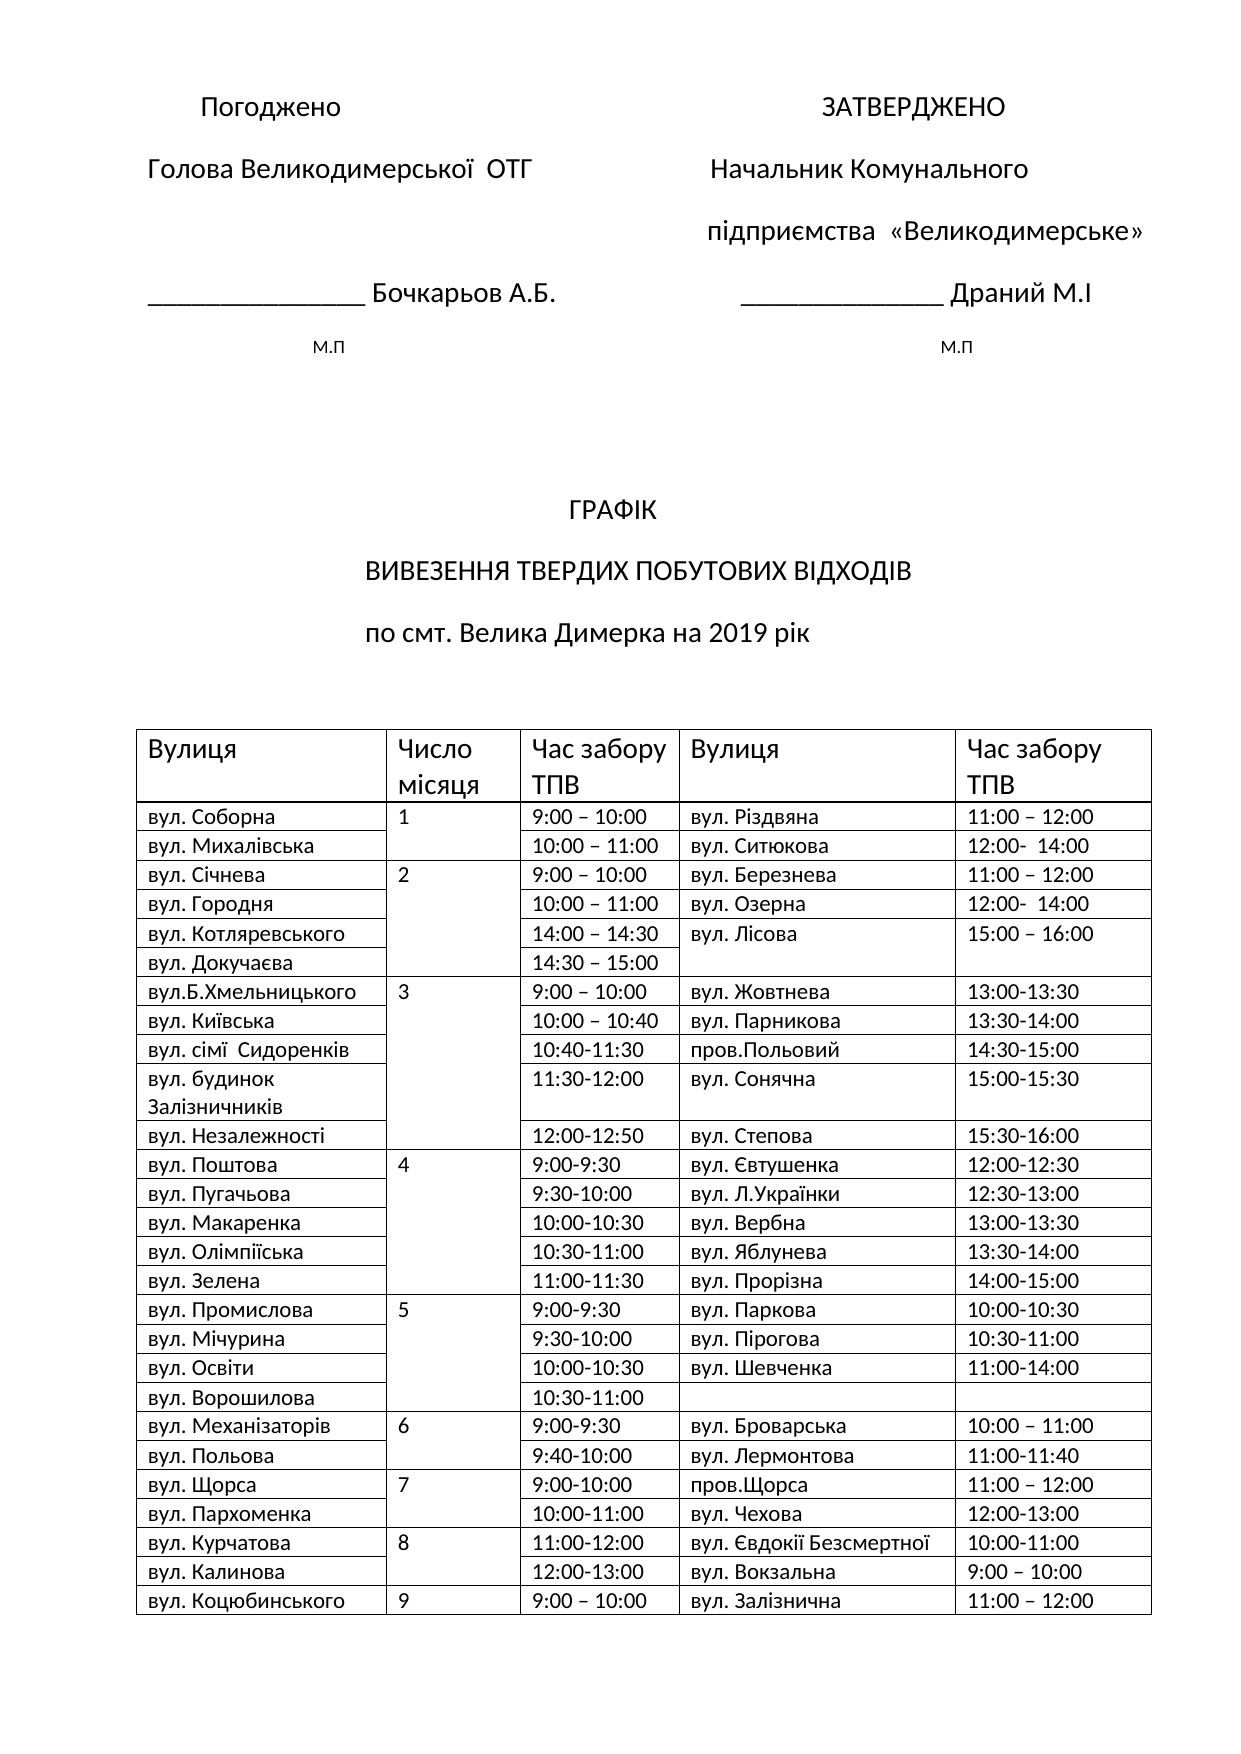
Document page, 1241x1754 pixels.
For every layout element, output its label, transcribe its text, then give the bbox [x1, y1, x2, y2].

table_cell вул. Вербна [680, 1208, 955, 1236]
table_cell вул. Докучаєва [137, 948, 386, 976]
table_header Час забору ТПВ [956, 730, 1151, 801]
table_cell 9:30-10:00 [521, 1325, 679, 1352]
table_cell 13:30-14:00 [956, 1006, 1151, 1034]
table_cell 11:00 – 12:00 [956, 1470, 1151, 1498]
table_cell 9:00 – 10:00 [521, 977, 679, 1005]
table_cell [680, 1383, 955, 1411]
table_cell 12:00- 14:00 [956, 831, 1151, 859]
table_cell вул. Пархоменка [137, 1499, 386, 1527]
table_cell [956, 1383, 1151, 1411]
table_cell вул. Л.Українки [680, 1179, 955, 1207]
table_cell 10:00-10:30 [521, 1354, 679, 1382]
table_cell 11:00-11:40 [956, 1441, 1151, 1469]
table_cell 10:30-11:00 [956, 1325, 1151, 1352]
table_cell 4 [387, 1150, 520, 1294]
table_cell 10:00 – 11:00 [521, 831, 679, 859]
table_cell пров.Польовий [680, 1035, 955, 1063]
table_cell вул. Ситюкова [680, 831, 955, 859]
table_cell вул. Євтушенка [680, 1150, 955, 1178]
table_cell 10:00-11:00 [521, 1499, 679, 1527]
table_cell вул. Чехова [680, 1499, 955, 1527]
table_cell 10:00-10:30 [956, 1295, 1151, 1323]
text Голова Великодимерської ОТГ Начальник Комунального [148, 150, 1152, 186]
table_cell пров.Щорса [680, 1470, 955, 1498]
table_cell вул.Б.Хмельницького [137, 977, 386, 1005]
table_cell 14:30-15:00 [956, 1035, 1151, 1063]
table_cell 10:00 – 11:00 [956, 1412, 1151, 1440]
table_header Вулиця [137, 730, 386, 801]
table_cell вул. Курчатова [137, 1528, 386, 1556]
table_cell 9:00 – 10:00 [521, 861, 679, 888]
table_cell вул. Жовтнева [680, 977, 955, 1005]
table_cell вул. будинок Залізничників [137, 1064, 386, 1120]
table_cell 10:00 – 10:40 [521, 1006, 679, 1034]
table_cell вул. Михалівська [137, 831, 386, 859]
table_cell 11:00-12:00 [521, 1528, 679, 1556]
text ГРАФІК [148, 491, 1152, 526]
table_cell вул. Коцюбинського [137, 1586, 386, 1614]
text по смт. Велика Димерка на 2019 рік [148, 614, 1152, 650]
table_cell вул. Пірогова [680, 1325, 955, 1352]
table_cell 12:00-13:00 [521, 1557, 679, 1585]
table_cell вул. Броварська [680, 1412, 955, 1440]
table_cell 9:00 – 10:00 [521, 1586, 679, 1614]
table_cell вул. Мічурина [137, 1325, 386, 1352]
table_cell вул. Озерна [680, 890, 955, 918]
table_cell 10:40-11:30 [521, 1035, 679, 1063]
table_cell 11:00-11:30 [521, 1266, 679, 1294]
table_cell 12:30-13:00 [956, 1179, 1151, 1207]
table_cell вул. Лермонтова [680, 1441, 955, 1469]
table_cell вул. Промислова [137, 1295, 386, 1323]
table_header Число місяця [387, 730, 520, 801]
table_cell 10:30-11:00 [521, 1383, 679, 1411]
table_cell 9:40-10:00 [521, 1441, 679, 1469]
table_cell вул. Калинова [137, 1557, 386, 1585]
table_cell 9:00-9:30 [521, 1295, 679, 1323]
table_cell вул. Зелена [137, 1266, 386, 1294]
text підприємства «Великодимерське» [148, 212, 1152, 248]
table_cell 10:00-10:30 [521, 1208, 679, 1236]
table_cell 6 [387, 1412, 520, 1469]
table_cell 9:30-10:00 [521, 1179, 679, 1207]
table_cell вул. Степова [680, 1121, 955, 1149]
table_cell 13:00-13:30 [956, 977, 1151, 1005]
table_cell вул. Київська [137, 1006, 386, 1034]
table_cell 11:00 – 12:00 [956, 803, 1151, 830]
table_cell вул. Котляревського [137, 919, 386, 947]
table_cell 9 [387, 1586, 520, 1614]
table_cell 12:00-12:50 [521, 1121, 679, 1149]
table_cell 2 [387, 861, 520, 976]
table_cell вул. Євдокії Безсмертної [680, 1528, 955, 1556]
table_cell 12:00- 14:00 [956, 890, 1151, 918]
table_cell 12:00-12:30 [956, 1150, 1151, 1178]
table_cell вул. Поштова [137, 1150, 386, 1178]
table_header Вулиця [680, 730, 955, 801]
table_cell вул. Березнева [680, 861, 955, 888]
table_cell 13:30-14:00 [956, 1237, 1151, 1265]
table_cell 9:00-9:30 [521, 1412, 679, 1440]
table_cell вул. Незалежності [137, 1121, 386, 1149]
table_cell вул. Парникова [680, 1006, 955, 1034]
table_cell вул. Ворошилова [137, 1383, 386, 1411]
table_cell вул. Січнева [137, 861, 386, 888]
table_cell вул. Залізнична [680, 1586, 955, 1614]
table_header Час забору ТПВ [521, 730, 679, 801]
table_cell 5 [387, 1295, 520, 1411]
table_cell 14:30 – 15:00 [521, 948, 679, 976]
table_cell вул. Польова [137, 1441, 386, 1469]
table_cell 1 [387, 803, 520, 859]
table_cell 10:30-11:00 [521, 1237, 679, 1265]
table_cell вул. Механізаторів [137, 1412, 386, 1440]
text М.П М.П [148, 336, 1152, 358]
table_cell 10:00 – 11:00 [521, 890, 679, 918]
table_cell вул. Прорізна [680, 1266, 955, 1294]
table_cell вул. Вокзальна [680, 1557, 955, 1585]
table_cell вул. Городня [137, 890, 386, 918]
table_cell 11:00 – 12:00 [956, 1586, 1151, 1614]
table_cell 11:30-12:00 [521, 1064, 679, 1120]
table_cell 7 [387, 1470, 520, 1527]
text Погоджено ЗАТВЕРДЖЕНО [148, 88, 1152, 124]
text ВИВЕЗЕННЯ ТВЕРДИХ ПОБУТОВИХ ВІДХОДІВ [148, 552, 1152, 588]
text _______________ Бочкарьов А.Б. ______________ Драний М.І [148, 274, 1152, 309]
table_cell 13:00-13:30 [956, 1208, 1151, 1236]
table_cell вул. Лісова [680, 919, 955, 976]
table_cell 11:00 – 12:00 [956, 861, 1151, 888]
table_cell вул. Щорса [137, 1470, 386, 1498]
table_cell вул. Сонячна [680, 1064, 955, 1120]
table_cell вул. Шевченка [680, 1354, 955, 1382]
table_cell вул. сімї Сидоренків [137, 1035, 386, 1063]
table_cell 9:00 – 10:00 [521, 803, 679, 830]
table_cell 8 [387, 1528, 520, 1585]
table_cell вул. Олімпіїська [137, 1237, 386, 1265]
table_cell 3 [387, 977, 520, 1149]
table_cell 9:00-9:30 [521, 1150, 679, 1178]
table_cell 15:00 – 16:00 [956, 919, 1151, 976]
table_cell 9:00 – 10:00 [956, 1557, 1151, 1585]
table_cell вул. Пугачьова [137, 1179, 386, 1207]
table_cell вул. Освіти [137, 1354, 386, 1382]
table_cell 12:00-13:00 [956, 1499, 1151, 1527]
table_cell 15:00-15:30 [956, 1064, 1151, 1120]
table_cell 10:00-11:00 [956, 1528, 1151, 1556]
table_cell вул. Паркова [680, 1295, 955, 1323]
table_cell вул. Яблунева [680, 1237, 955, 1265]
table_cell 14:00-15:00 [956, 1266, 1151, 1294]
table_cell 14:00 – 14:30 [521, 919, 679, 947]
table_cell вул. Соборна [137, 803, 386, 830]
table_cell вул. Макаренка [137, 1208, 386, 1236]
table_cell 11:00-14:00 [956, 1354, 1151, 1382]
table_cell 9:00-10:00 [521, 1470, 679, 1498]
table_cell 15:30-16:00 [956, 1121, 1151, 1149]
table_cell вул. Різдвяна [680, 803, 955, 830]
